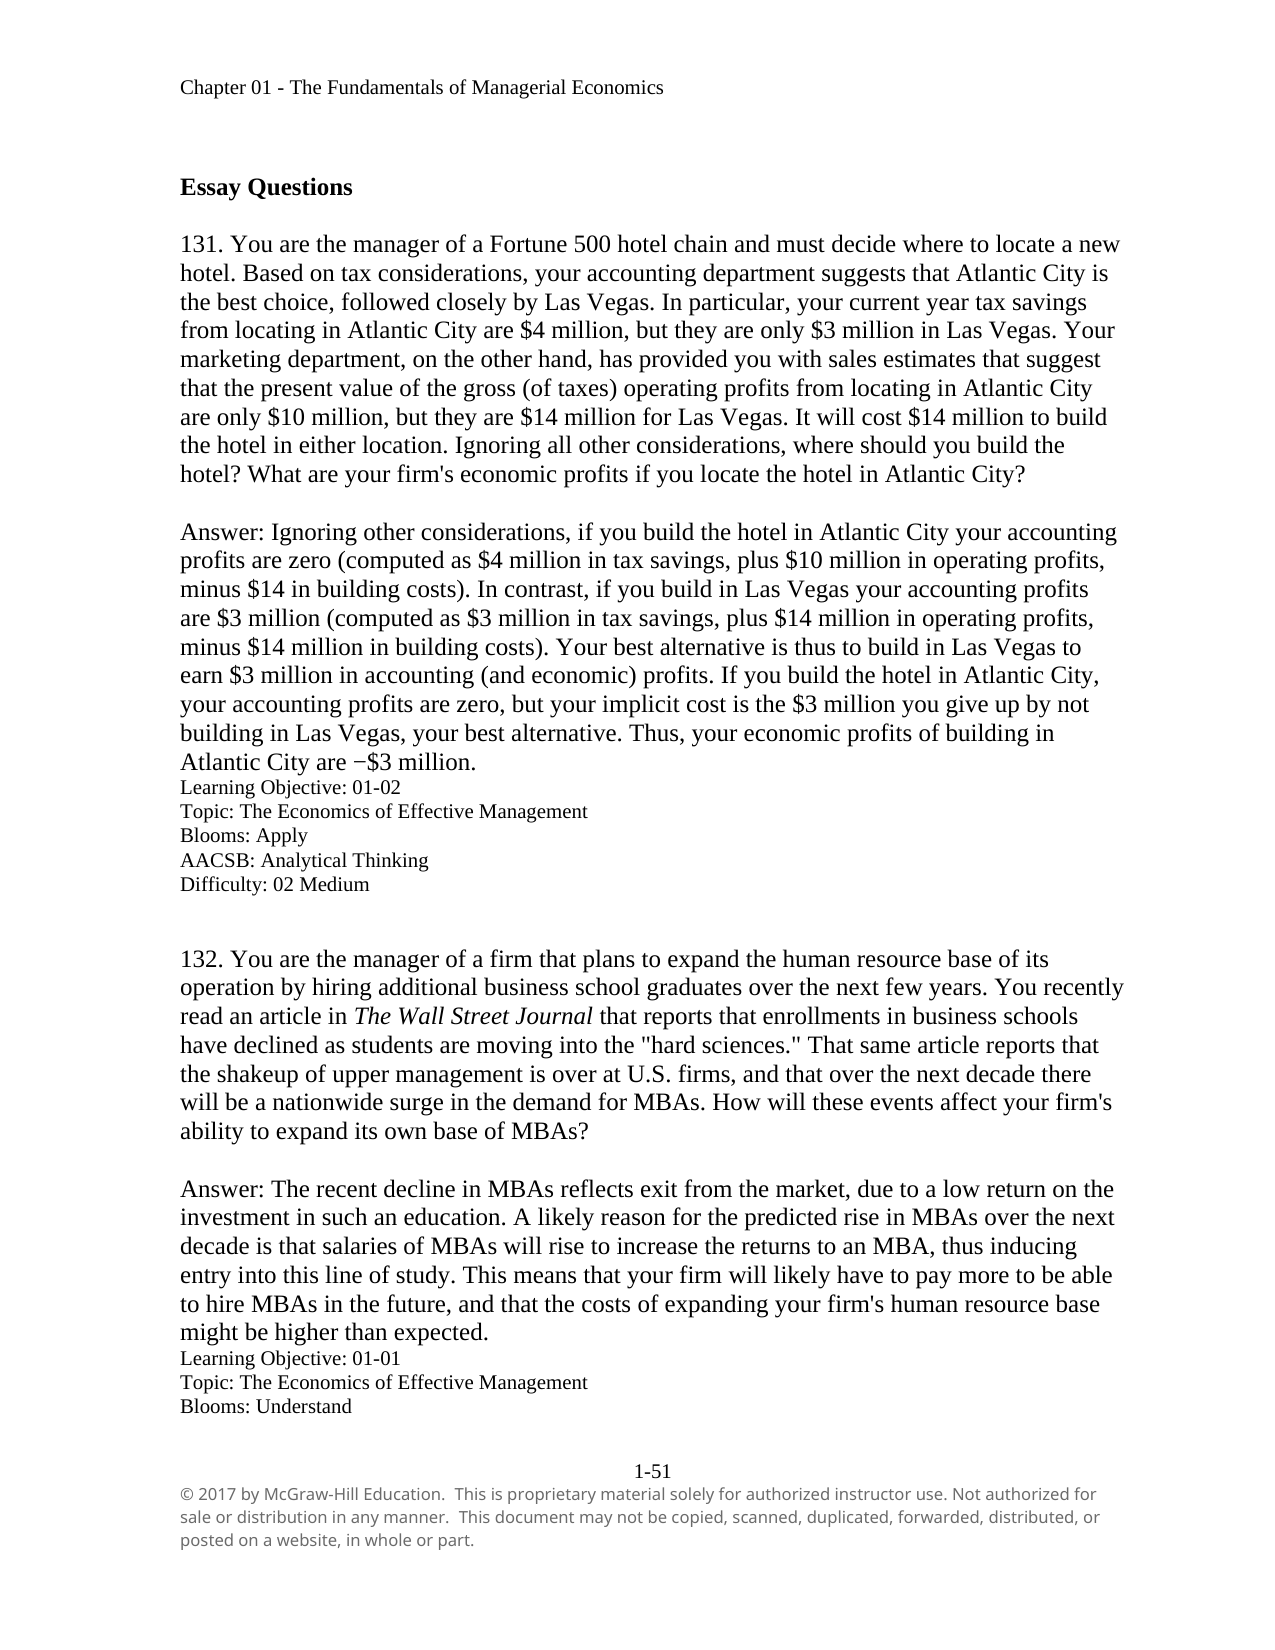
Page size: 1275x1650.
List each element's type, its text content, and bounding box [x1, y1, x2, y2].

text AACSB: Analytical Thinking Difficulty: 02 Medium [180, 847, 1125, 896]
text Learning Objective: 01-01 [180, 1346, 1125, 1370]
text Blooms: Apply [180, 823, 1125, 847]
text Answer: Ignoring other considerations, if you build the hotel in Atlantic City your accounting profits are zero (computed as $4 million in tax savings, plus $10 million in operating profits, minus $14 in building costs). In contrast, if you build in Las Vegas your accounting profits are $3 million (computed as $3 million in tax savings, plus $14 million in operating profits, minus $14 million in building costs). Your best alternative is thus to build in Las Vegas to earn $3 million in accounting (and economic) profits. If you build the hotel in Atlantic City, your accounting profits are zero, but your implicit cost is the $3 million you give up by not building in Las Vegas, your best alternative. Thus, your economic profits of building in Atlantic City are −$3 million. [180, 517, 1125, 775]
text 132. You are the manager of a firm that plans to expand the human resource base of its operation by hiring additional business school graduates over the next few years. You recently read an article in The Wall Street Journal that reports that enrollments in business schools have declined as students are moving into the "hard sciences." That same article reports that the shakeup of upper management is over at U.S. firms, and that over the next decade there will be a nationwide surge in the demand for MBAs. How will these events affect your firm's ability to expand its own base of MBAs? [180, 944, 1125, 1145]
text Answer: The recent decline in MBAs reflects exit from the market, due to a low return on the investment in such an education. A likely reason for the predicted rise in MBAs over the next decade is that salaries of MBAs will rise to increase the returns to an MBA, thus inducing entry into this line of study. This means that your firm will likely have to pay more to be able to hire MBAs in the future, and that the costs of expanding your firm's human resource base might be higher than expected. [180, 1174, 1125, 1346]
text Topic: The Economics of Effective Management [180, 799, 1125, 823]
text Essay Questions [180, 150, 1125, 229]
text 131. You are the manager of a Fortune 500 hotel chain and must decide where to locate a new hotel. Based on tax considerations, your accounting department suggests that Atlantic City is the best choice, followed closely by Las Vegas. In particular, your current year tax savings from locating in Atlantic City are $4 million, but they are only $3 million in Las Vegas. Your marketing department, on the other hand, has provided you with sales estimates that suggest that the present value of the gross (of taxes) operating profits from locating in Atlantic City are only $10 million, but they are $14 million for Las Vegas. It will cost $14 million to build the hotel in either location. Ignoring all other considerations, where should you build the hotel? What are your firm's economic profits if you locate the hotel in Atlantic City? [180, 229, 1125, 488]
text Blooms: Understand [180, 1394, 1125, 1418]
text Learning Objective: 01-02 [180, 775, 1125, 799]
text Topic: The Economics of Effective Management [180, 1370, 1125, 1394]
